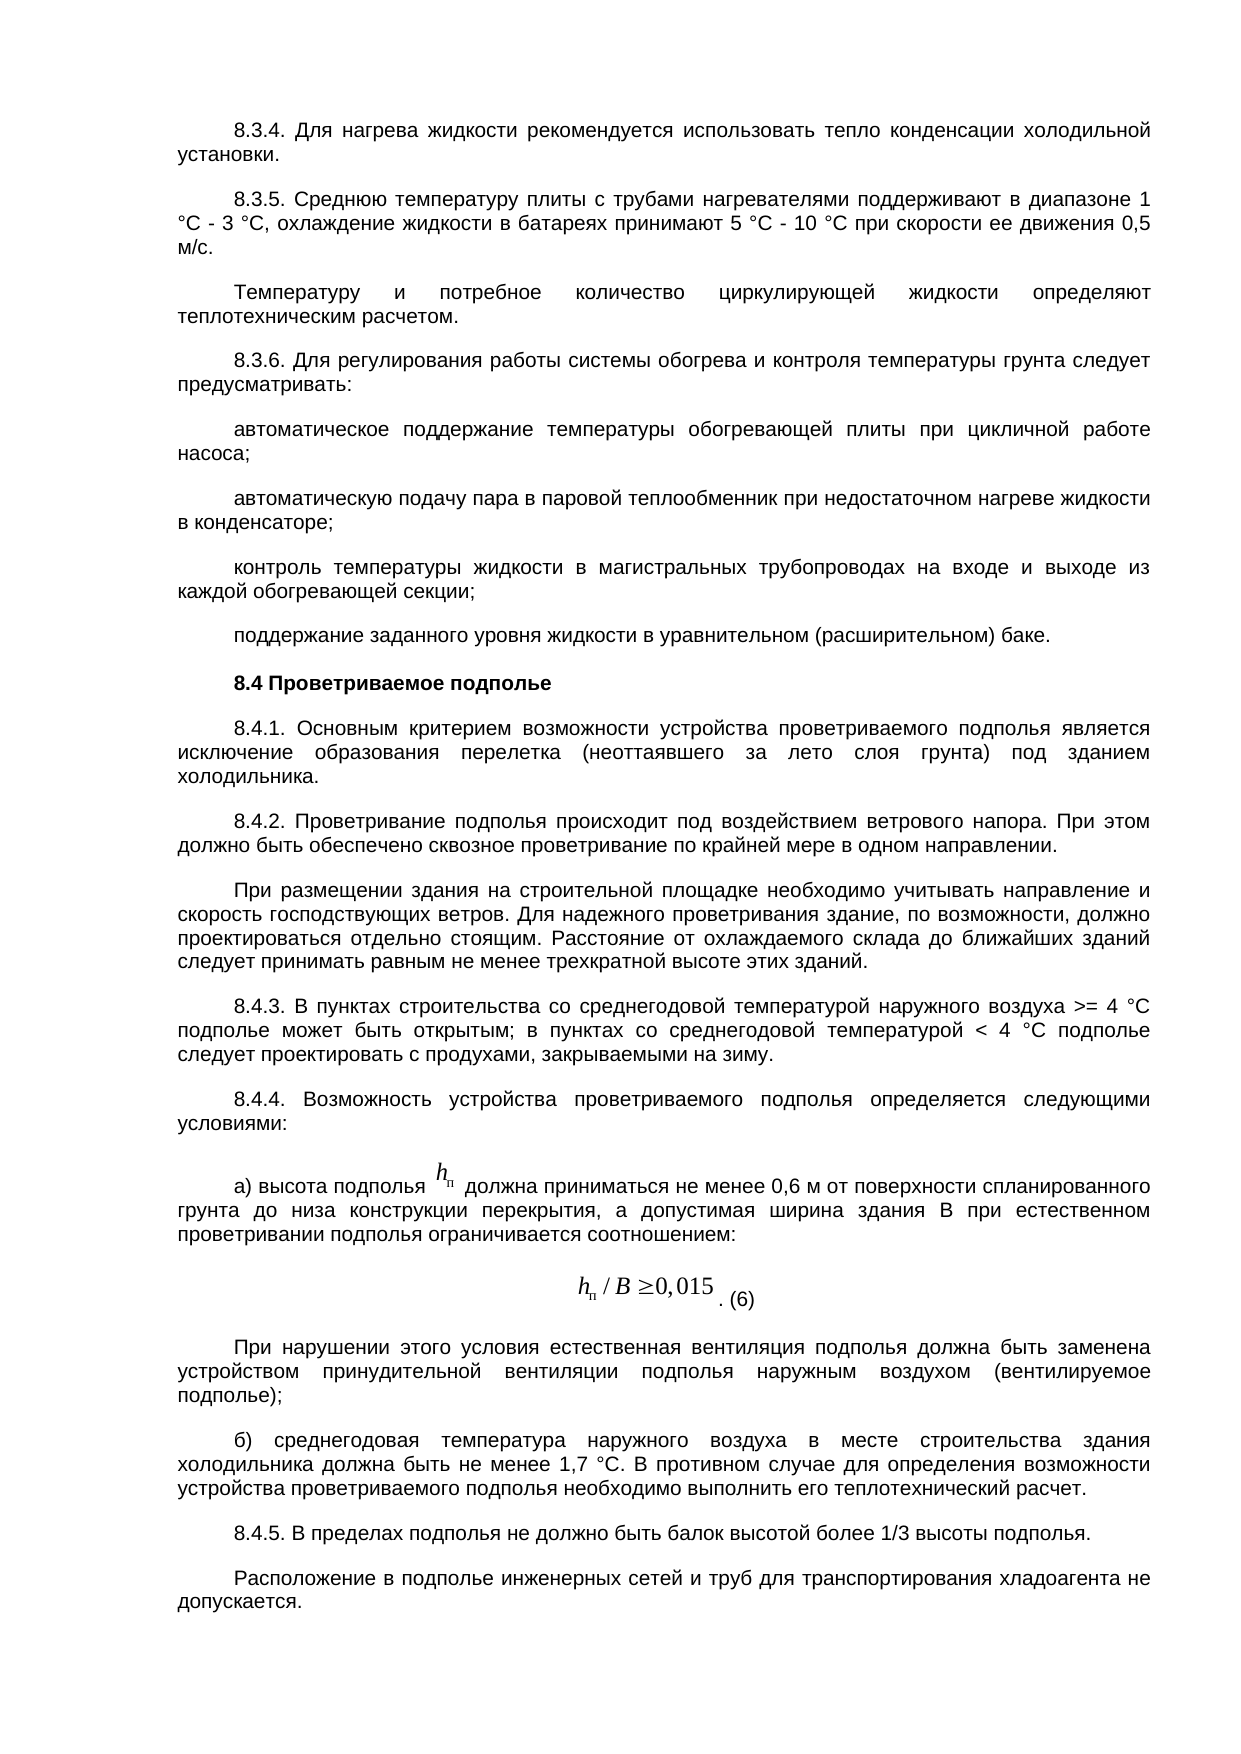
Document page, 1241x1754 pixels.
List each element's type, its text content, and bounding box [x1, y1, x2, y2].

text автоматическую подачу пара в паровой теплообменник при недостаточном нагреве жидкости в конденсаторе; [177, 486, 1152, 534]
text поддержание заданного уровня жидкости в уравнительном (расширительном) баке. [177, 623, 1152, 647]
text а) высота подполья должна приниматься не менее 0,6 м от поверхности спланированного грунта до низа конструкции перекрытия, а допустимая ширина здания B при естественном проветривании подполья ограничивается соотношением: [177, 1156, 1152, 1245]
text 8.4.2. Проветривание подполья происходит под воздействием ветрового напора. При этом должно быть обеспечено сквозное проветривание по крайней мере в одном направлении. [177, 809, 1152, 857]
text автоматическое поддержание температуры обогревающей плиты при цикличной работе насоса; [177, 417, 1152, 465]
text 8.4.1. Основным критерием возможности устройства проветриваемого подполья является исключение образования перелетка (неоттаявшего за лето слоя грунта) под зданием холодильника. [177, 716, 1152, 788]
text б) среднегодовая температура наружного воздуха в месте строительства здания холодильника должна быть не менее 1,7 °C. В противном случае для определения возможности устройства проветриваемого подполья необходимо выполнить его теплотехнический расчет. [177, 1428, 1152, 1500]
text Расположение в подполье инженерных сетей и труб для транспортирования хладоагента не допускается. [177, 1565, 1152, 1613]
text 8.4.5. В пределах подполья не должно быть балок высотой более 1/3 высоты подполья. [177, 1521, 1152, 1544]
title 8.4 Проветриваемое подполье [177, 671, 1152, 695]
text 8.4.4. Возможность устройства проветриваемого подполья определяется следующими условиями: [177, 1087, 1152, 1135]
text При нарушении этого условия естественная вентиляция подполья должна быть заменена устройством принудительной вентиляции подполья наружным воздухом (вентилируемое подполье); [177, 1335, 1152, 1407]
text 8.3.4. Для нагрева жидкости рекомендуется использовать тепло конденсации холодильной установки. [177, 118, 1152, 166]
text 8.3.5. Среднюю температуру плиты с трубами нагревателями поддерживают в диапазоне 1 °C - 3 °C, охлаждение жидкости в батареях принимают 5 °C - 10 °C при скорости ее движения 0,5 м/с. [177, 187, 1152, 259]
text 8.3.6. Для регулирования работы системы обогрева и контроля температуры грунта следует предусматривать: [177, 348, 1152, 396]
text . (6) [177, 1269, 1152, 1311]
text Температуру и потребное количество циркулирующей жидкости определяют теплотехническим расчетом. [177, 279, 1152, 327]
text контроль температуры жидкости в магистральных трубопроводах на входе и выходе из каждой обогревающей секции; [177, 554, 1152, 602]
text 8.4.3. В пунктах строительства со среднегодовой температурой наружного воздуха >= 4 °C подполье может быть открытым; в пунктах со среднегодовой температурой < 4 °C подполье следует проектировать с продухами, закрываемыми на зиму. [177, 994, 1152, 1066]
text При размещении здания на строительной площадке необходимо учитывать направление и скорость господствующих ветров. Для надежного проветривания здание, по возможности, должно проектироваться отдельно стоящим. Расстояние от охлаждаемого склада до ближайших зданий следует принимать равным не менее трехкратной высоте этих зданий. [177, 877, 1152, 973]
